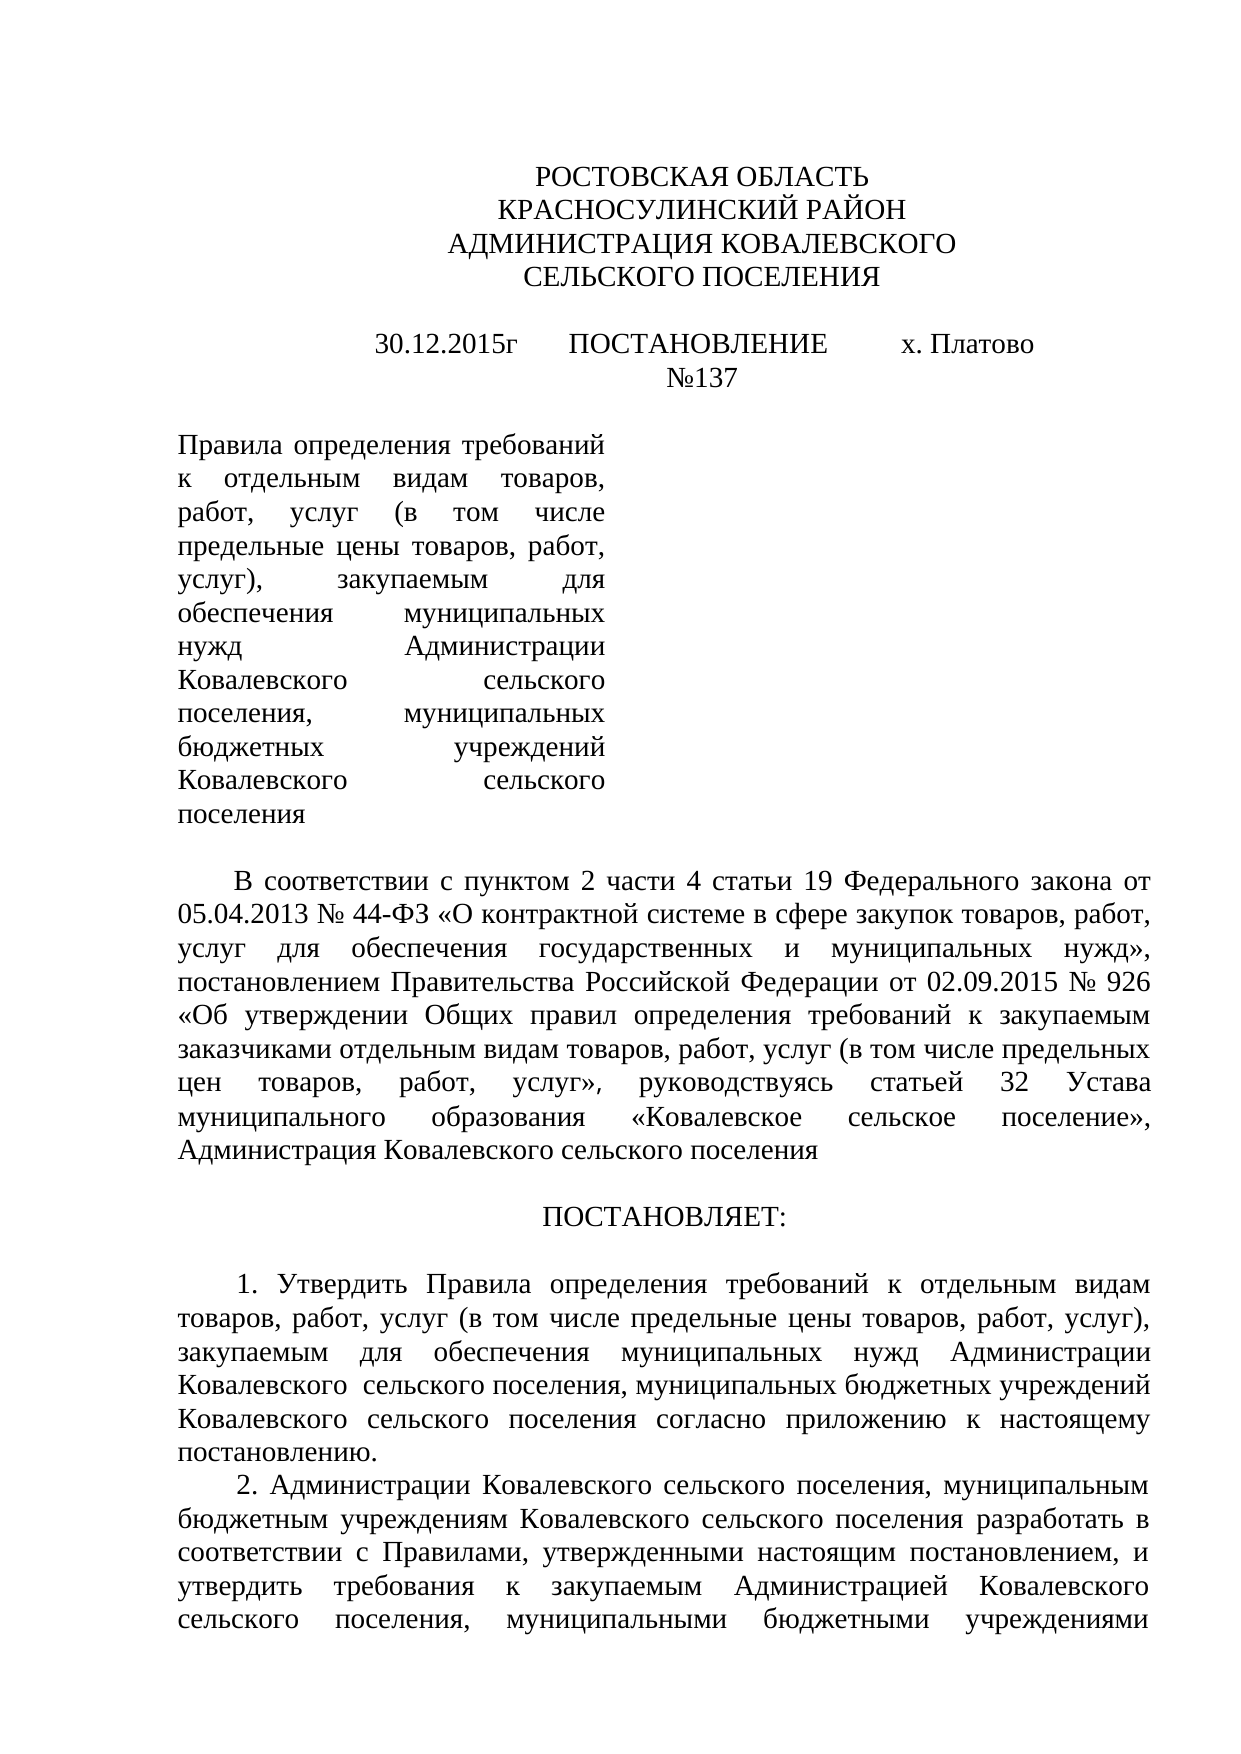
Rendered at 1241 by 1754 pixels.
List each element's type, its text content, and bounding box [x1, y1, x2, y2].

text В соответствии с пунктом 2 части 4 статьи 19 Федерального закона от 05.04.2013 № 44-ФЗ «О контрактной системе в сфере закупок товаров, работ, услуг для обеспечения государственных и муниципальных нужд», постановлением Правительства Российской Федерации от 02.09.2015 № 926 «Об утверждении Общих правил определения требований к закупаемым заказчиками отдельным видам товаров, работ, услуг (в том числе предельных цен товаров, работ, услуг», руководствуясь статьей 32 Устава муниципального образования «Ковалевское сельское поселение», Администрация Ковалевского сельского поселения [177, 863, 1152, 1166]
text Правила определения требований к отдельным видам товаров, работ, услуг (в том числе предельные цены товаров, работ, услуг), закупаемым для обеспечения муниципальных нужд Администрации Ковалевского сельского поселения, муниципальных бюджетных учреждений Ковалевского сельского поселения [177, 427, 605, 829]
text 30.12.2015г ПОСТАНОВЛЕНИЕ х. Платово [177, 326, 1093, 360]
text КРАСНОСУЛИНСКИЙ РАЙОН [177, 192, 1152, 226]
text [177, 1468, 1149, 1636]
text ПОСТАНОВЛЯЕТ: [177, 1199, 1152, 1233]
text РОСТОВСКАЯ ОБЛАСТЬ [177, 159, 1152, 192]
text СЕЛЬСКОГО ПОСЕЛЕНИЯ [177, 259, 1152, 293]
text 1. Утвердить Правила определения требований к отдельным видам товаров, работ, услуг (в том числе предельные цены товаров, работ, услуг), закупаемым для обеспечения муниципальных нужд Администрации Ковалевского сельского поселения, муниципальных бюджетных учреждений Ковалевского сельского поселения согласно приложению к настоящему постановлению. [177, 1267, 1152, 1468]
text АДМИНИСТРАЦИЯ КОВАЛЕВСКОГО [177, 226, 1152, 259]
text №137 [177, 360, 1152, 393]
